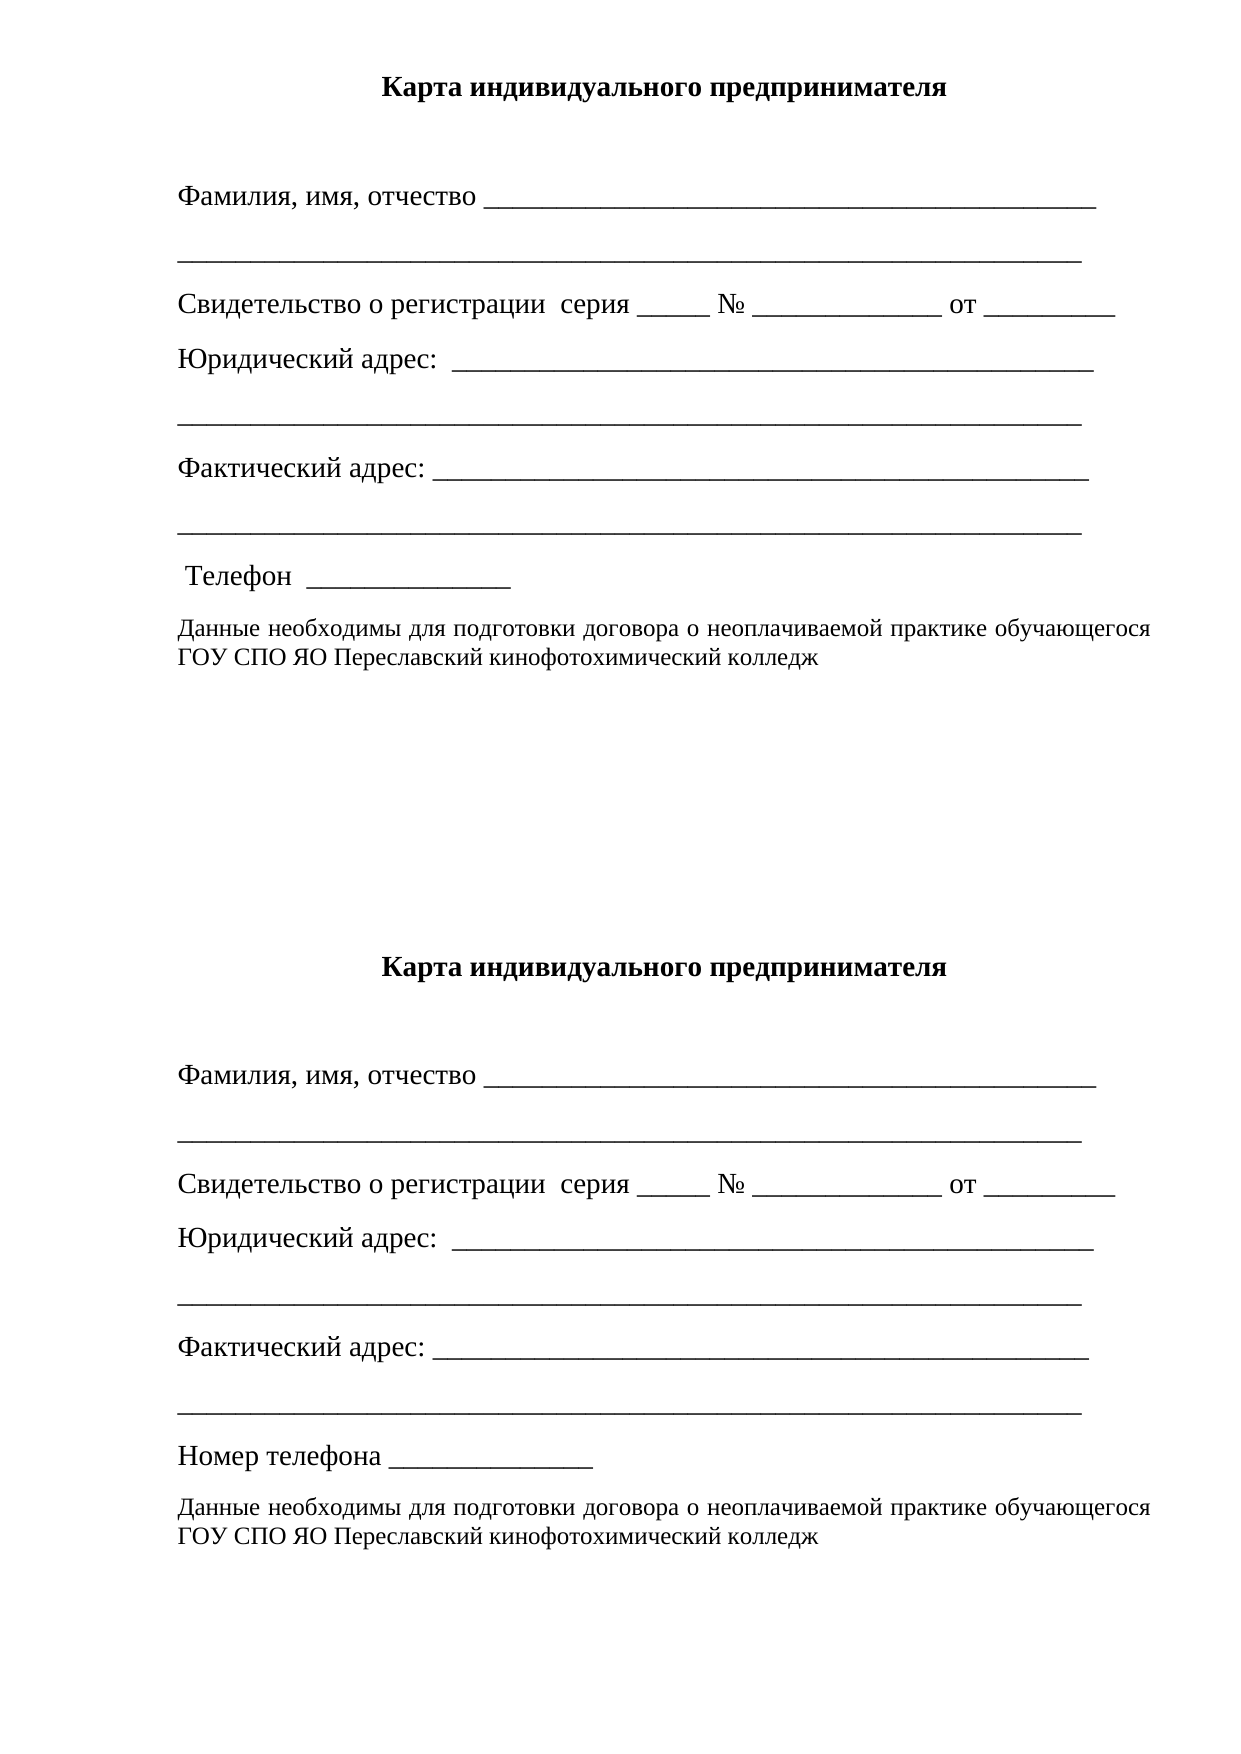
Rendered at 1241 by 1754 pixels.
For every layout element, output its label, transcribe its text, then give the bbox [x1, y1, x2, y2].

text Фамилия, имя, отчество __________________________________________ [177, 1057, 1152, 1091]
text Карта индивидуального предпринимателя [177, 949, 1152, 982]
text Данные необходимы для подготовки договора о неоплачиваемой практике обучающегося ГОУ СПО ЯО Переславский кинофотохимический колледж [177, 1492, 1152, 1550]
text Свидетельство о регистрации серия _____ № _____________ от _________ [177, 287, 1152, 320]
text ______________________________________________________________ [177, 1275, 1152, 1308]
text ______________________________________________________________ [177, 232, 1152, 266]
text Юридический адрес: ____________________________________________ [177, 1221, 1152, 1254]
text Карта индивидуального предпринимателя [177, 69, 1152, 103]
text Телефон ______________ [177, 558, 1152, 592]
text Юридический адрес: ____________________________________________ [177, 341, 1152, 374]
text Данные необходимы для подготовки договора о неоплачиваемой практике обучающегося ГОУ СПО ЯО Переславский кинофотохимический колледж [177, 613, 1152, 670]
text Фактический адрес: _____________________________________________ [177, 450, 1152, 483]
text ______________________________________________________________ [177, 504, 1152, 538]
text Номер телефона ______________ [177, 1438, 1152, 1472]
text ______________________________________________________________ [177, 1384, 1152, 1417]
text ______________________________________________________________ [177, 395, 1152, 429]
text ______________________________________________________________ [177, 1112, 1152, 1145]
text Фактический адрес: _____________________________________________ [177, 1329, 1152, 1363]
text Фамилия, имя, отчество __________________________________________ [177, 178, 1152, 211]
text Свидетельство о регистрации серия _____ № _____________ от _________ [177, 1166, 1152, 1200]
